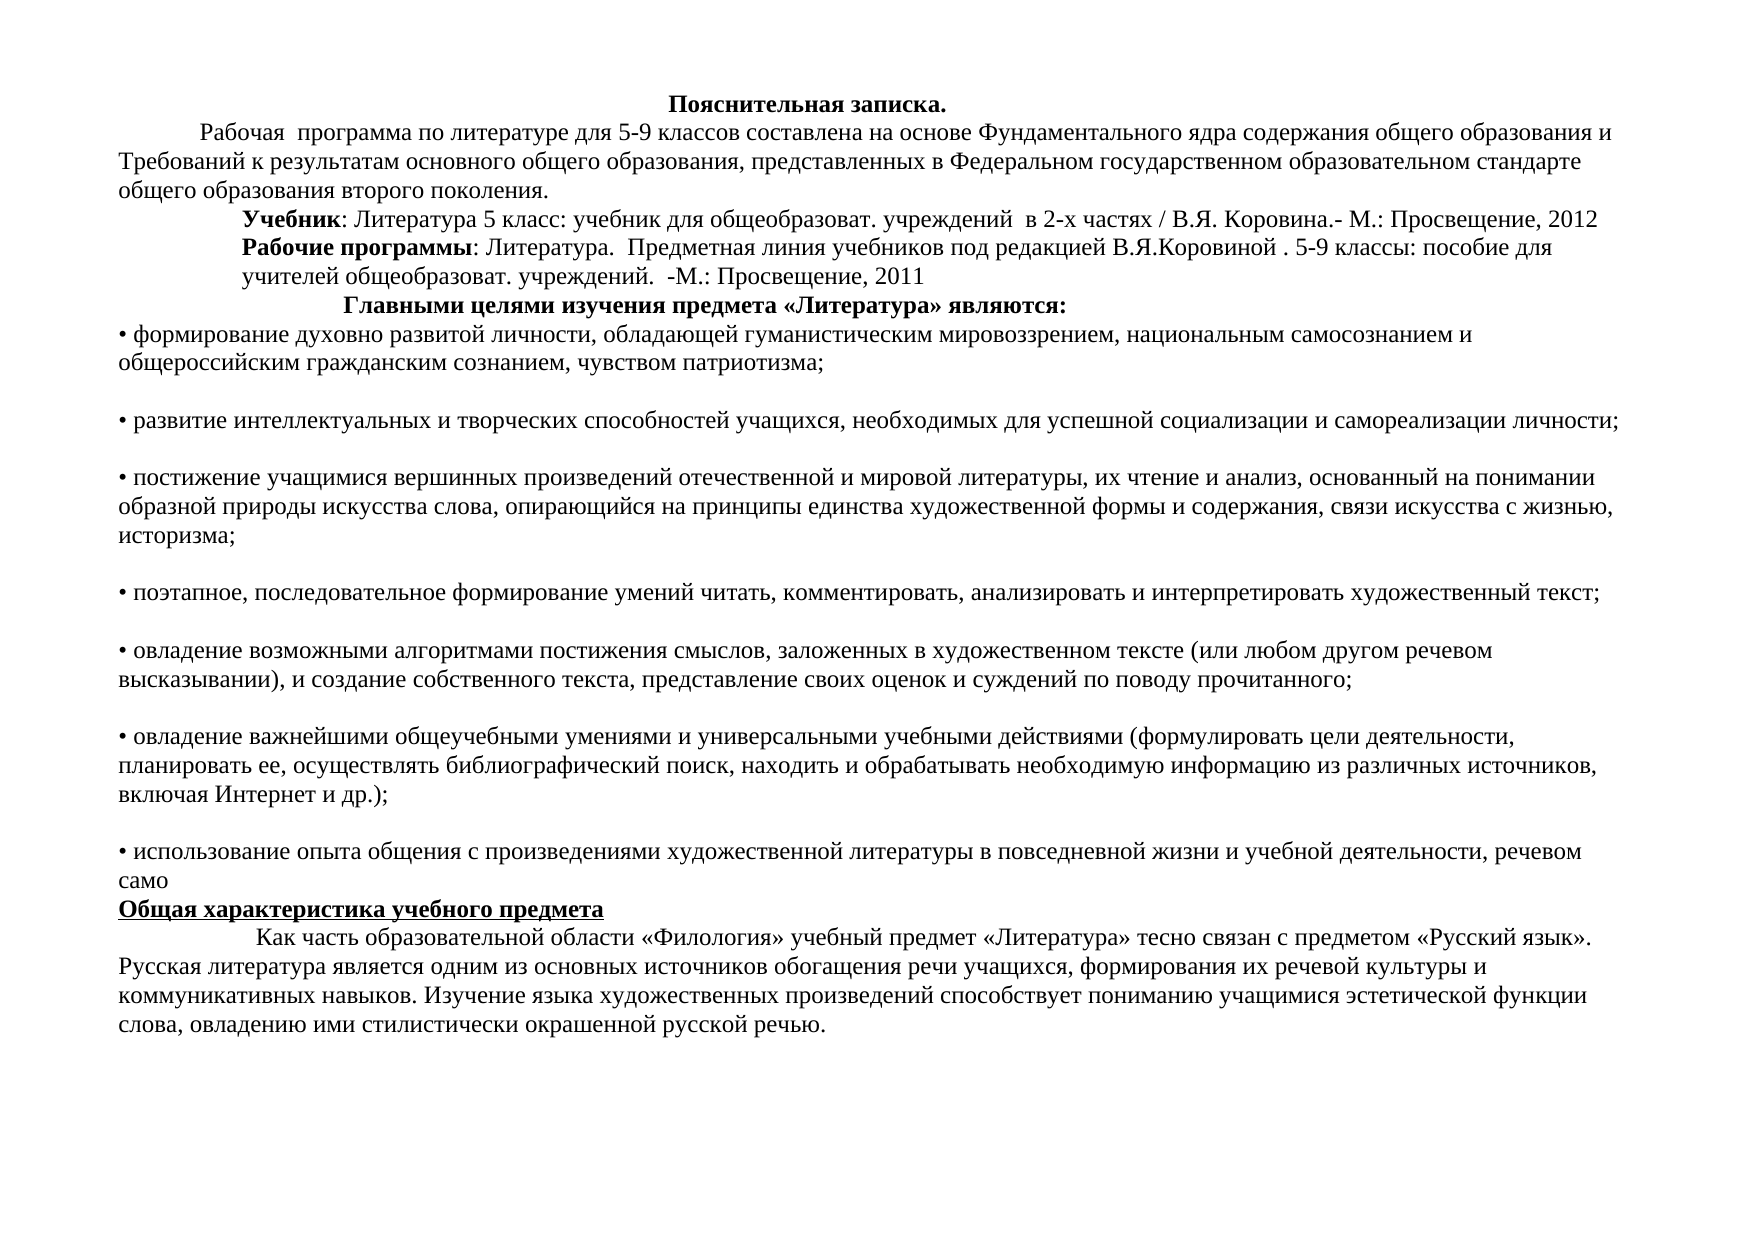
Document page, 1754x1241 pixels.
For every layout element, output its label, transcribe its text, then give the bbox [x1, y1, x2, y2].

text Рабочая программа по литературе для 5-9 классов составлена на основе Фундаментального ядра содержания общего образования и Требований к результатам основного общего образования, представленных в Федеральном государственном образовательном стандарте общего образования второго поколения. [118, 117, 1620, 204]
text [118, 922, 1636, 1037]
list Рабочие программы: Литература. Предметная линия учебников под редакцией В.Я.Коровиной . 5-9 классы: пособие для учителей общеобразоват. учреждений. -М.: Просвещение, 2011 [242, 232, 1636, 290]
list Учебник: Литература 5 класс: учебник для общеобразоват. учреждений в 2-х частях / В.Я. Коровина.- М.: Просвещение, 2012 [242, 204, 1636, 232]
text Пояснительная записка. [118, 89, 1636, 117]
text Общая характеристика учебного предмета [118, 894, 1636, 922]
text Главными целями изучения предмета «Литература» являются: • формирование духовно развитой личности, обладающей гуманистическим мировоззрением, национальным самосознанием и общероссийским гражданским сознанием, чувством патриотизма; • развитие интеллектуальных и творческих способностей учащихся, необходимых для успешной социализации и самореализации личности; • постижение учащимися вершинных произведений отечественной и мировой литературы, их чтение и анализ, основанный на понимании образной природы искусства слова, опирающийся на принципы единства художественной формы и содержания, связи искусства с жизнью, историзма; • поэтапное, последовательное формирование умений читать, комментировать, анализировать и интерпретировать художественный текст; • овладение возможными алгоритмами постижения смыслов, заложенных в художественном тексте (или любом другом речевом высказывании), и создание собственного текста, представление своих оценок и суждений по поводу прочитанного; • овладение важнейшими общеучебными умениями и универсальными учебными действиями (формулировать цели деятельности, планировать ее, осуществлять библиографический поиск, находить и обрабатывать необходимую информацию из различных источников, включая Интернет и др.); • использование опыта общения с произведениями художественной литературы в повседневной жизни и учебной деятельности, речевом само [118, 290, 1636, 894]
